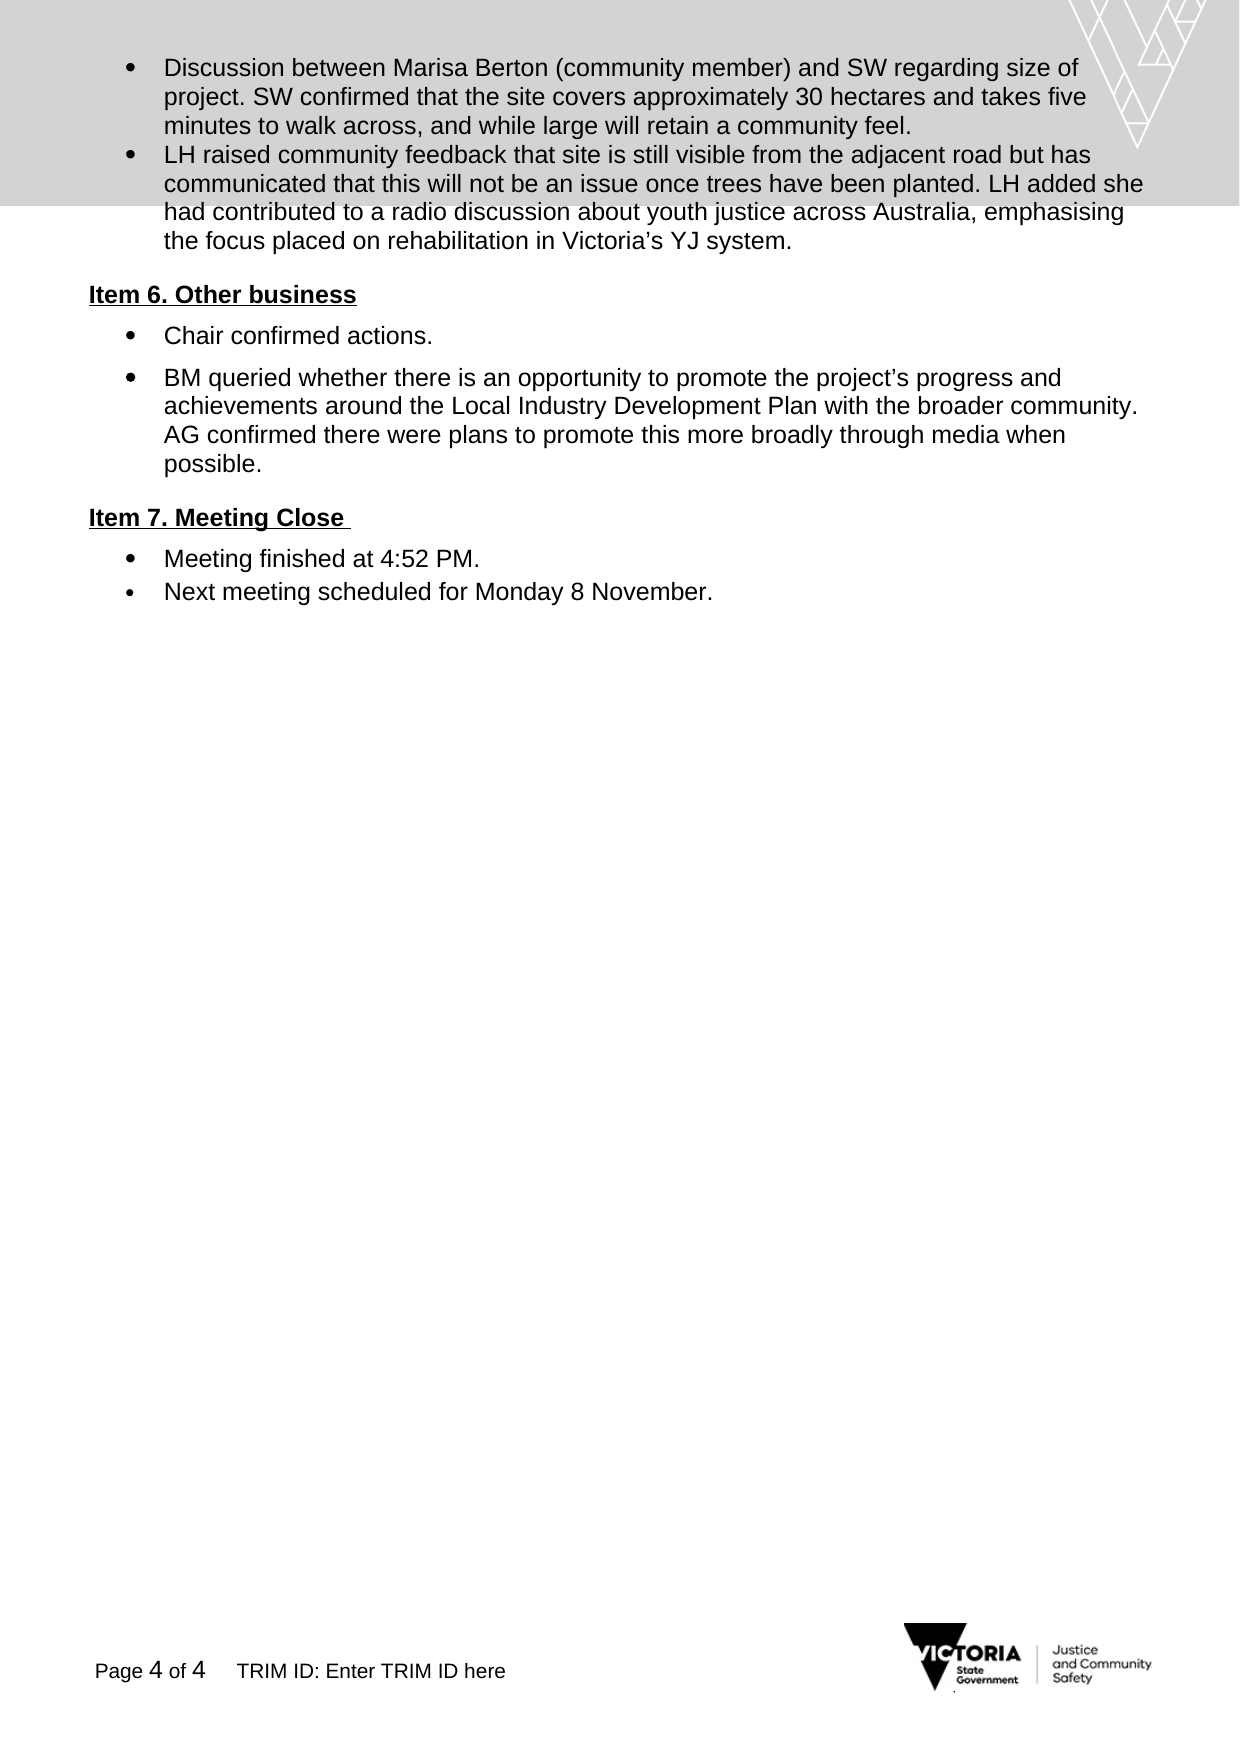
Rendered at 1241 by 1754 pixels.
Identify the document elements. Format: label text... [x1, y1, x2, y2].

picture [903, 1623, 1152, 1693]
list Discussion between Marisa Berton (community member) and SW regarding size of project. SW confirmed that the site covers approximately 30 hectares and takes five minutes to walk across, and while large will retain a community feel. [126, 53, 1152, 140]
list Chair confirmed actions. [126, 321, 1152, 350]
list Meeting finished at 4:52 PM. [126, 544, 1152, 573]
list BM queried whether there is an opportunity to promote the project’s progress and achievements around the Local Industry Development Plan with the broader community. AG confirmed there were plans to promote this more broadly through media when possible. [126, 362, 1152, 478]
picture [0, 0, 1240, 206]
list LH raised community feedback that site is still visible from the adjacent road but has communicated that this will not be an issue once trees have been planted. LH added she had contributed to a radio discussion about youth justice across Australia, emphasising the focus placed on rehabilitation in Victoria’s YJ system. [126, 140, 1152, 255]
text Item 6. Other business [89, 280, 1152, 309]
list Next meeting scheduled for Monday 8 November. [126, 577, 1152, 606]
text Item 7. Meeting Close [89, 503, 1152, 531]
